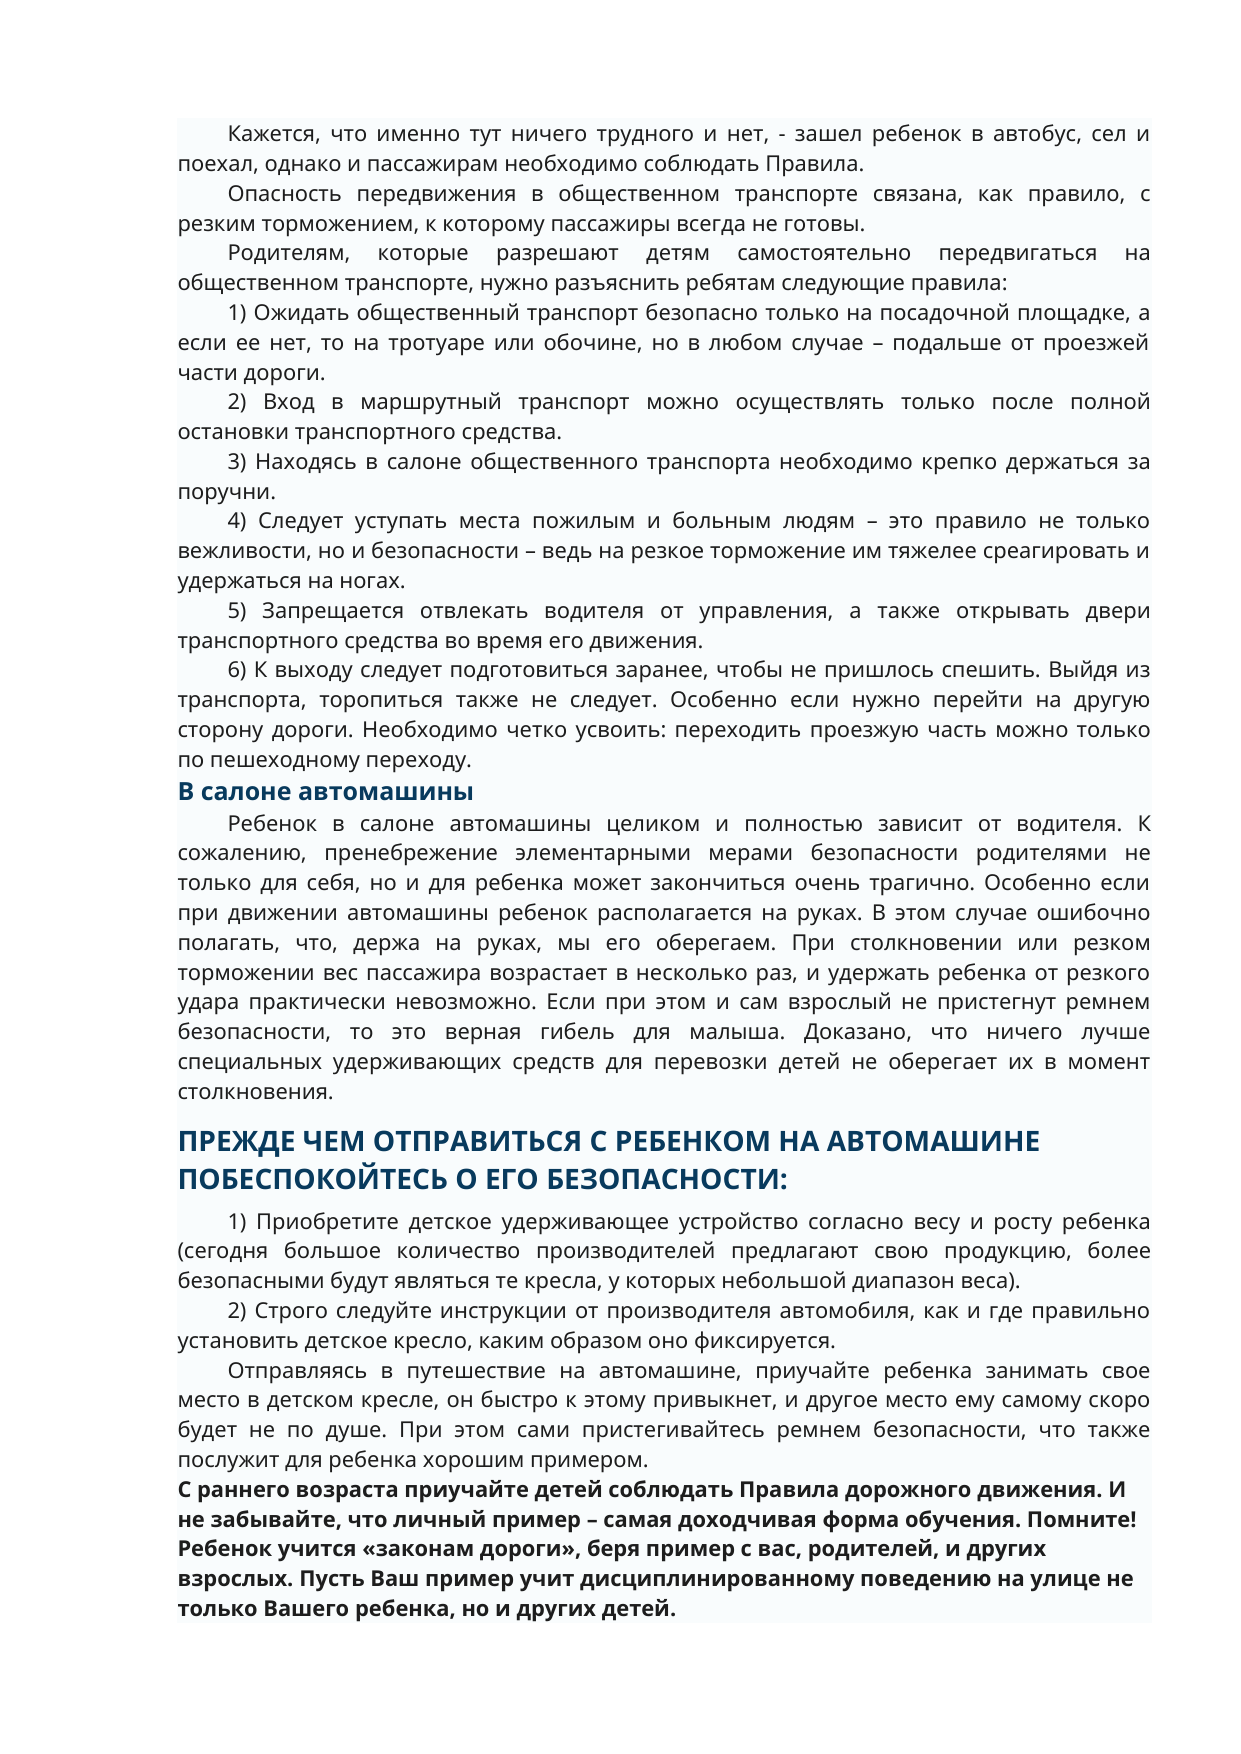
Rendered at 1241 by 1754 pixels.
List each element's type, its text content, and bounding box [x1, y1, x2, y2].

text ПРЕЖДЕ ЧЕМ ОТПРАВИТЬСЯ С РЕБЕНКОМ НА АВТОМАШИНЕ ПОБЕСПОКОЙТЕСЬ О ЕГО БЕЗОПАСНОСТИ: [177, 1121, 1152, 1198]
text С раннего возраста приучайте детей соблюдать Правила дорожного движения. И не забывайте, что личный пример – самая доходчивая форма обучения. Помните! Ребенок учится «законам дороги», беря пример с вас, родителей, и других взрослых. Пусть Ваш пример учит дисциплинированному поведению на улице не только Вашего ребенка, но и других детей. [177, 1474, 1152, 1623]
text 2) Строго следуйте инструкции от производителя автомобиля, как и где правильно установить детское кресло, каким образом оно фиксируется. [177, 1295, 1152, 1354]
text Ребенок в салоне автомашины целиком и полностью зависит от водителя. К сожалению, пренебрежение элементарными мерами безопасности родителями не только для себя, но и для ребенка может закончиться очень трагично. Особенно если при движении автомашины ребенок располагается на руках. В этом случае ошибочно полагать, что, держа на руках, мы его оберегаем. При столкновении или резком торможении вес пассажира возрастает в несколько раз, и удержать ребенка от резкого удара практически невозможно. Если при этом и сам взрослый не пристегнут ремнем безопасности, то это верная гибель для малыша. Доказано, что ничего лучше специальных удерживающих средств для перевозки детей не оберегает их в момент столкновения. [177, 808, 1152, 1106]
text 3) Находясь в салоне общественного транспорта необходимо крепко держаться за поручни. [177, 446, 1152, 505]
text 1) Ожидать общественный транспорт безопасно только на посадочной площадке, а если ее нет, то на тротуаре или обочине, но в любом случае – подальше от проезжей части дороги. [177, 297, 1152, 386]
text Кажется, что именно тут ничего трудного и нет, - зашел ребенок в автобус, сел и поехал, однако и пассажирам необходимо соблюдать Правила. [177, 118, 1152, 178]
text 6) К выходу следует подготовиться заранее, чтобы не пришлось спешить. Выйдя из транспорта, торопиться также не следует. Особенно если нужно перейти на другую сторону дороги. Необходимо четко усвоить: переходить проезжую часть можно только по пешеходному переходу. [177, 654, 1152, 773]
text 5) Запрещается отвлекать водителя от управления, а также открывать двери транспортного средства во время его движения. [177, 595, 1152, 654]
text 1) Приобретите детское удерживающее устройство согласно весу и росту ребенка (сегодня большое количество производителей предлагают свою продукцию, более безопасными будут являться те кресла, у которых небольшой диапазон веса). [177, 1206, 1152, 1295]
text В салоне автомашины [177, 773, 1152, 808]
text Опасность передвижения в общественном транспорте связана, как правило, с резким торможением, к которому пассажиры всегда не готовы. [177, 178, 1152, 237]
text Родителям, которые разрешают детям самостоятельно передвигаться на общественном транспорте, нужно разъяснить ребятам следующие правила: [177, 237, 1152, 297]
text 2) Вход в маршрутный транспорт можно осуществлять только после полной остановки транспортного средства. [177, 386, 1152, 446]
text Отправляясь в путешествие на автомашине, приучайте ребенка занимать свое место в детском кресле, он быстро к этому привыкнет, и другое место ему самому скоро будет не по душе. При этом сами пристегивайтесь ремнем безопасности, что также послужит для ребенка хорошим примером. [177, 1354, 1152, 1474]
text 4) Следует уступать места пожилым и больным людям – это правило не только вежливости, но и безопасности – ведь на резкое торможение им тяжелее среагировать и удержаться на ногах. [177, 505, 1152, 595]
